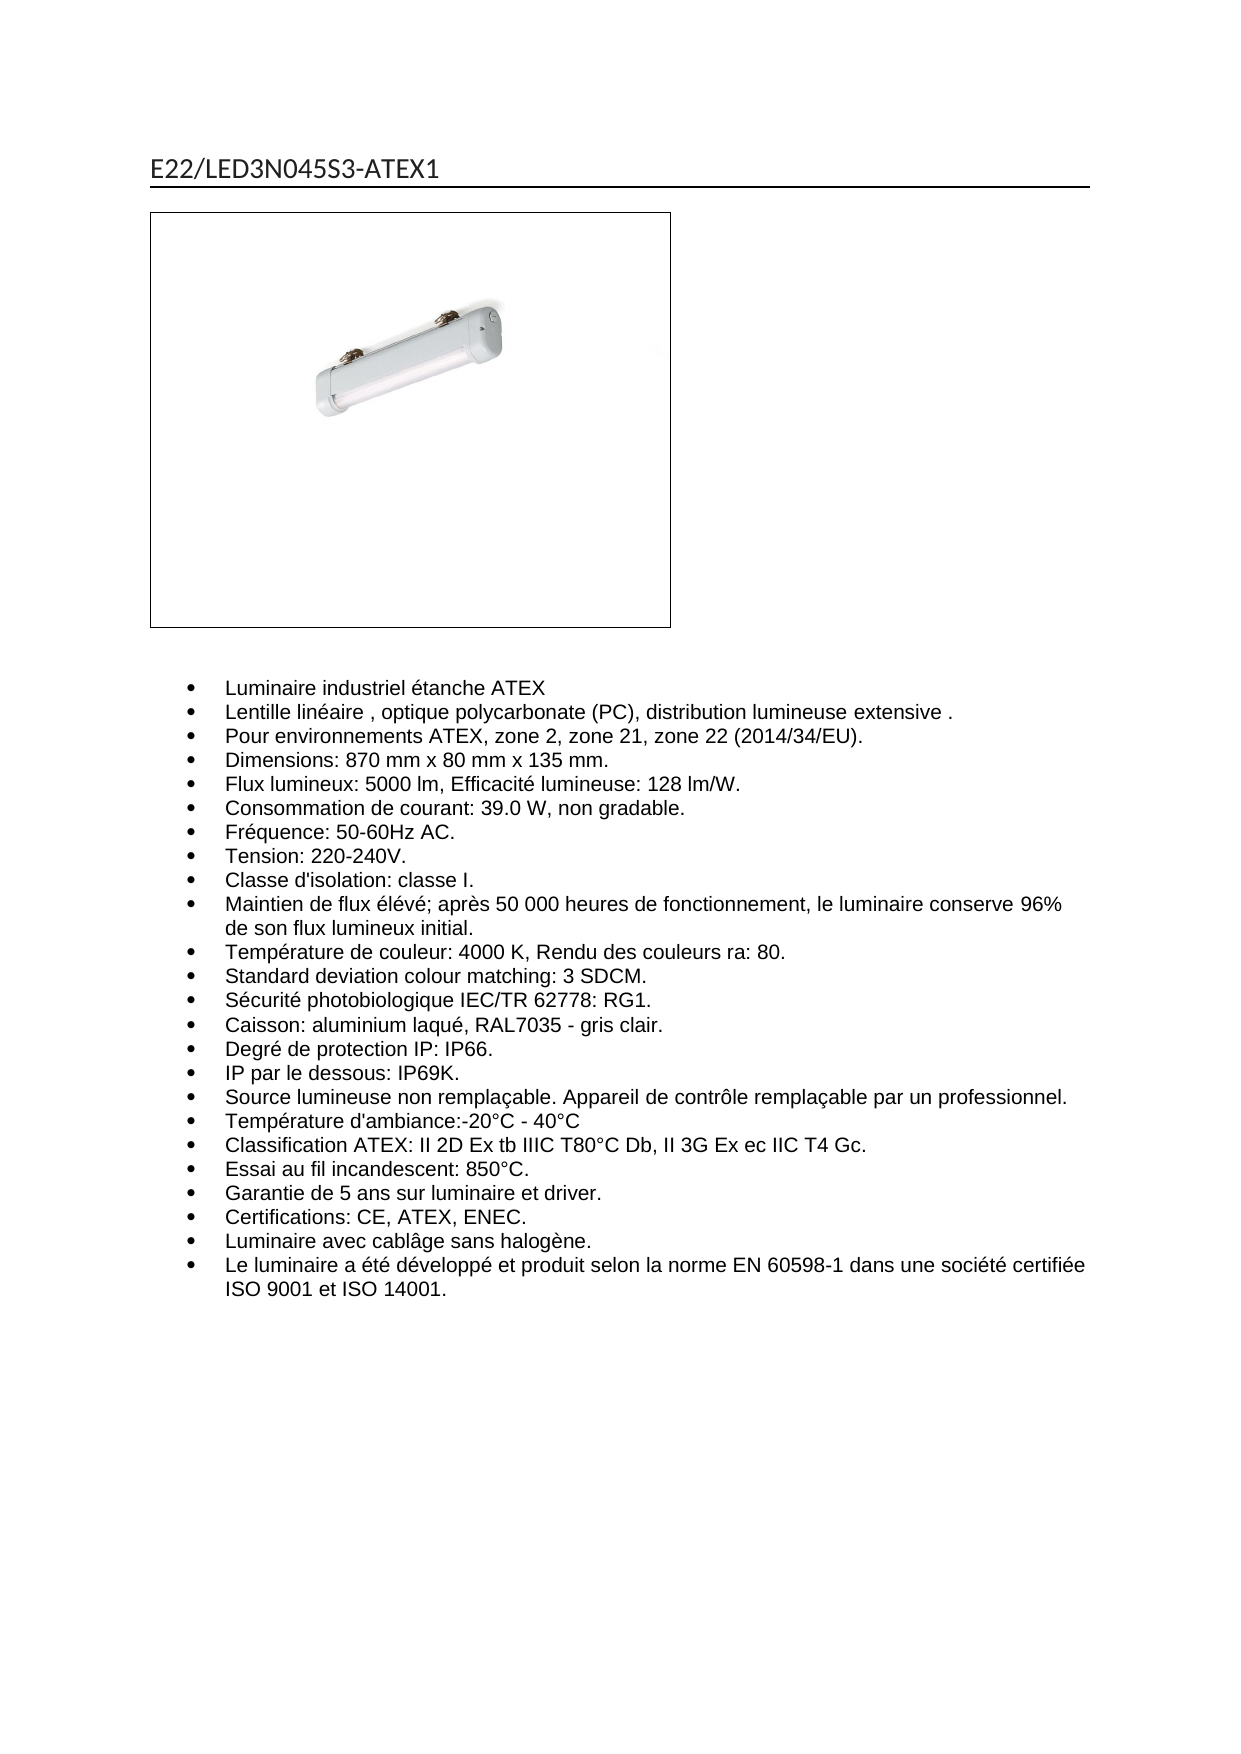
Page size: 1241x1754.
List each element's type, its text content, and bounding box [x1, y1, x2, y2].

list Luminaire avec cablâge sans halogène. [187, 1229, 1090, 1253]
list Dimensions: 870 mm x 80 mm x 135 mm. [187, 748, 1090, 772]
list Maintien de flux élévé; après 50 000 heures de fonctionnement, le luminaire conserve 96% de son flux lumineux initial. [187, 892, 1090, 940]
list Pour environnements ATEX, zone 2, zone 21, zone 22 (2014/34/EU). [187, 724, 1090, 748]
list Caisson: aluminium laqué, RAL7035 - gris clair. [187, 1012, 1090, 1036]
text E22/LED3N045S3-ATEX1 [150, 150, 1090, 186]
list Température de couleur: 4000 K, Rendu des couleurs ra: 80. [187, 940, 1090, 964]
list Sécurité photobiologique IEC/TR 62778: RG1. [187, 988, 1090, 1012]
list Degré de protection IP: IP66. [187, 1036, 1090, 1061]
picture [151, 213, 670, 627]
list Garantie de 5 ans sur luminaire et driver. [187, 1181, 1090, 1205]
list Certifications: CE, ATEX, ENEC. [187, 1205, 1090, 1229]
list Standard deviation colour matching: 3 SDCM. [187, 964, 1090, 988]
list Tension: 220-240V. [187, 844, 1090, 868]
list Source lumineuse non remplaçable. Appareil de contrôle remplaçable par un professionnel. [187, 1084, 1090, 1109]
list Classification ATEX: II 2D Ex tb IIIC T80°C Db, II 3G Ex ec IIC T4 Gc. [187, 1133, 1090, 1157]
list IP par le dessous: IP69K. [187, 1061, 1090, 1084]
list Consommation de courant: 39.0 W, non gradable. [187, 796, 1090, 820]
list Luminaire industriel étanche ATEX [187, 676, 1090, 700]
list Fréquence: 50-60Hz AC. [187, 820, 1090, 844]
list Le luminaire a été développé et produit selon la norme EN 60598-1 dans une société certifiée ISO 9001 et ISO 14001. [187, 1253, 1090, 1301]
list Classe d'isolation: classe I. [187, 868, 1090, 892]
list Température d'ambiance:-20°C - 40°C [187, 1109, 1090, 1133]
list Flux lumineux: 5000 lm, Efficacité lumineuse: 128 lm/W. [187, 772, 1090, 796]
list Lentille linéaire , optique polycarbonate (PC), distribution lumineuse extensive . [187, 700, 1090, 724]
list Essai au fil incandescent: 850°C. [187, 1157, 1090, 1181]
